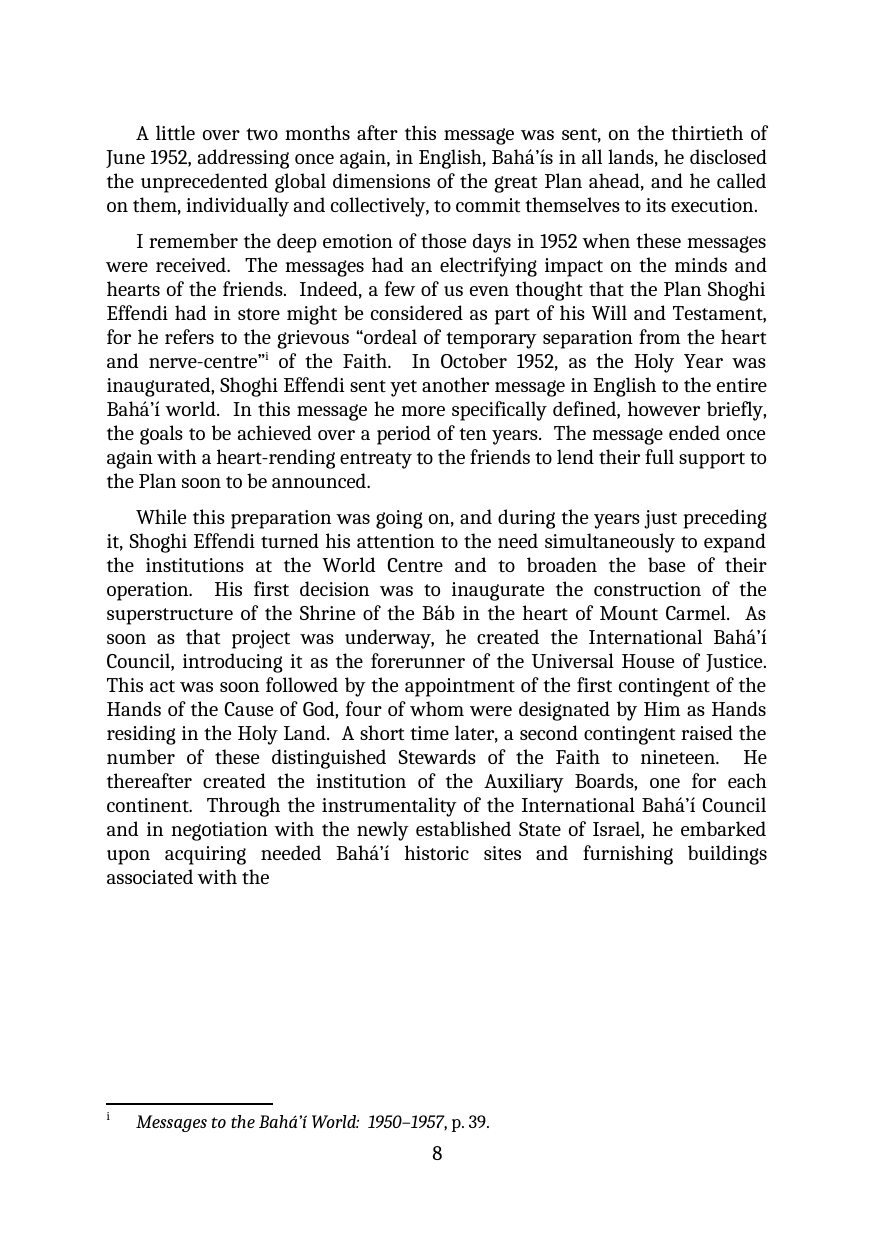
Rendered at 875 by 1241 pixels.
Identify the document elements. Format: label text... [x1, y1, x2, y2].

text A little over two months after this message was sent, on the thirtieth of June 1952, addressing once again, in English, Bahá’ís in all lands, he disclosed the unprecedented global dimensions of the great Plan ahead, and he called on them, individually and collectively, to commit themselves to its execution. [106, 122, 768, 217]
text I remember the deep emotion of those days in 1952 when these messages were received. The messages had an electrifying impact on the minds and hearts of the friends. Indeed, a few of us even thought that the Plan Shoghi Effendi had in store might be considered as part of his Will and Testament, for he refers to the grievous “ordeal of temporary separation from the heart and nerve-centre” of the Faith. In October 1952, as the Holy Year was inaugurated, Shoghi Effendi sent yet another message in English to the entire Bahá’í world. In this message he more specifically defined, however briefly, the goals to be achieved over a period of ten years. The message ended once again with a heart-rending entreaty to the friends to lend their full support to the Plan soon to be announced. [106, 230, 768, 493]
text While this preparation was going on, and during the years just preceding it, Shoghi Effendi turned his attention to the need simultaneously to expand the institutions at the World Centre and to broaden the base of their operation. His first decision was to inaugurate the construction of the superstructure of the Shrine of the Báb in the heart of Mount Carmel. As soon as that project was underway, he created the International Bahá’í Council, introducing it as the forerunner of the Universal House of Justice. This act was soon followed by the appointment of the first contingent of the Hands of the Cause of God, four of whom were designated by Him as Hands residing in the Holy Land. A short time later, a second contingent raised the number of these distinguished Stewards of the Faith to nineteen. He thereafter created the institution of the Auxiliary Boards, one for each continent. Through the instrumentality of the International Bahá’í Council and in negotiation with the newly established State of Israel, he embarked upon acquiring needed Bahá’í historic sites and furnishing buildings associated with the [106, 506, 768, 889]
